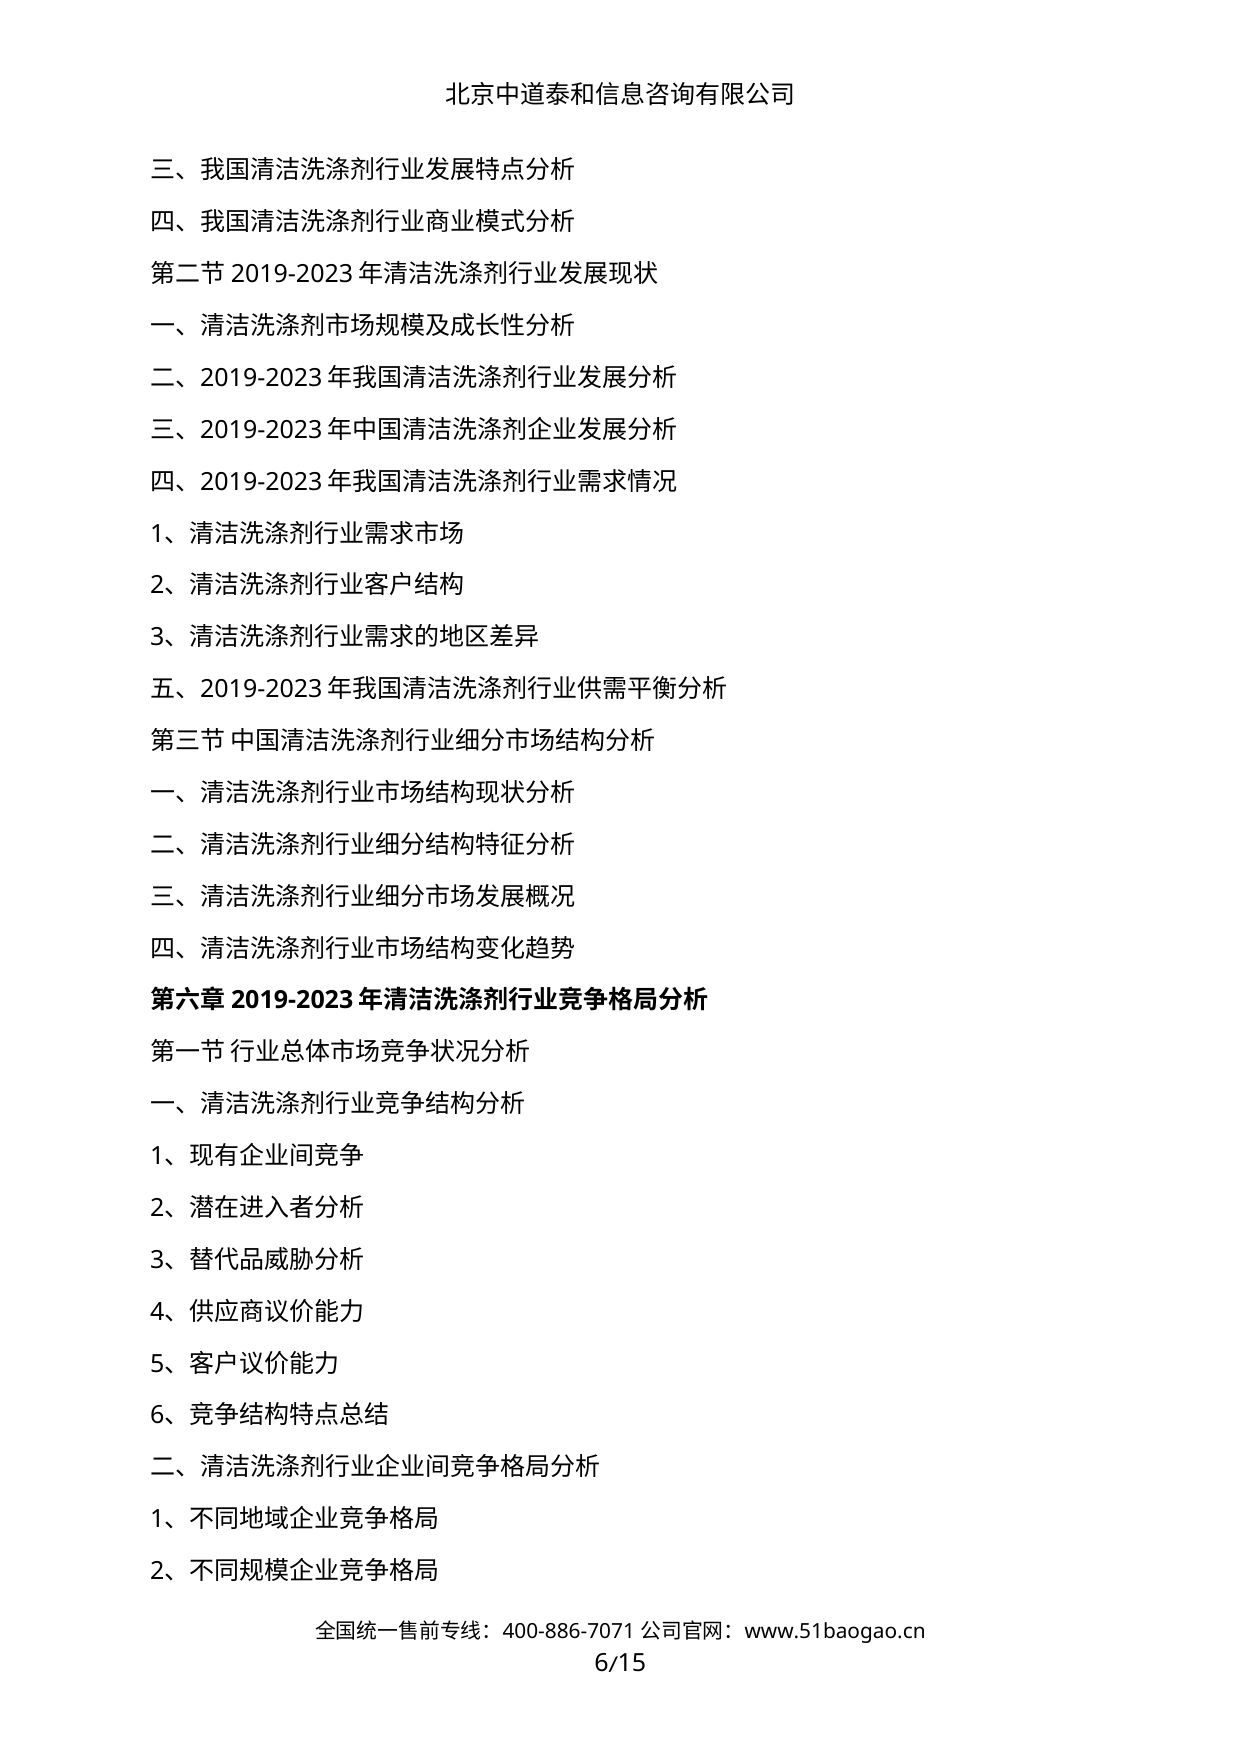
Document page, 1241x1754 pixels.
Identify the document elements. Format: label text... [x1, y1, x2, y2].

text 4、供应商议价能力 [150, 1291, 1090, 1327]
text 二、清洁洗涤剂行业企业间竞争格局分析 [150, 1447, 1090, 1483]
text 一、清洁洗涤剂行业竞争结构分析 [150, 1084, 1090, 1120]
text 6、竞争结构特点总结 [150, 1395, 1090, 1431]
text 三、2019-2023年中国清洁洗涤剂企业发展分析 [150, 409, 1090, 446]
text 第六章 2019-2023年清洁洗涤剂行业竞争格局分析 [150, 980, 1090, 1016]
text 3、替代品威胁分析 [150, 1239, 1090, 1276]
text 3、清洁洗涤剂行业需求的地区差异 [150, 617, 1090, 653]
text 二、2019-2023年我国清洁洗涤剂行业发展分析 [150, 357, 1090, 394]
text 2、不同规模企业竞争格局 [150, 1551, 1090, 1587]
text 1、不同地域企业竞争格局 [150, 1499, 1090, 1535]
text 四、清洁洗涤剂行业市场结构变化趋势 [150, 928, 1090, 964]
text 第二节 2019-2023年清洁洗涤剂行业发展现状 [150, 254, 1090, 290]
text 一、清洁洗涤剂市场规模及成长性分析 [150, 306, 1090, 342]
text 四、我国清洁洗涤剂行业商业模式分析 [150, 202, 1090, 238]
text 2、潜在进入者分析 [150, 1187, 1090, 1224]
text 5、客户议价能力 [150, 1343, 1090, 1379]
text 一、清洁洗涤剂行业市场结构现状分析 [150, 772, 1090, 809]
text 五、2019-2023年我国清洁洗涤剂行业供需平衡分析 [150, 669, 1090, 705]
text 三、清洁洗涤剂行业细分市场发展概况 [150, 876, 1090, 912]
text 1、现有企业间竞争 [150, 1136, 1090, 1172]
text 2、清洁洗涤剂行业客户结构 [150, 565, 1090, 601]
text 第一节 行业总体市场竞争状况分析 [150, 1032, 1090, 1068]
text 三、我国清洁洗涤剂行业发展特点分析 [150, 150, 1090, 186]
text 1、清洁洗涤剂行业需求市场 [150, 513, 1090, 549]
text 四、2019-2023年我国清洁洗涤剂行业需求情况 [150, 461, 1090, 497]
text 第三节 中国清洁洗涤剂行业细分市场结构分析 [150, 721, 1090, 757]
text 二、清洁洗涤剂行业细分结构特征分析 [150, 824, 1090, 861]
